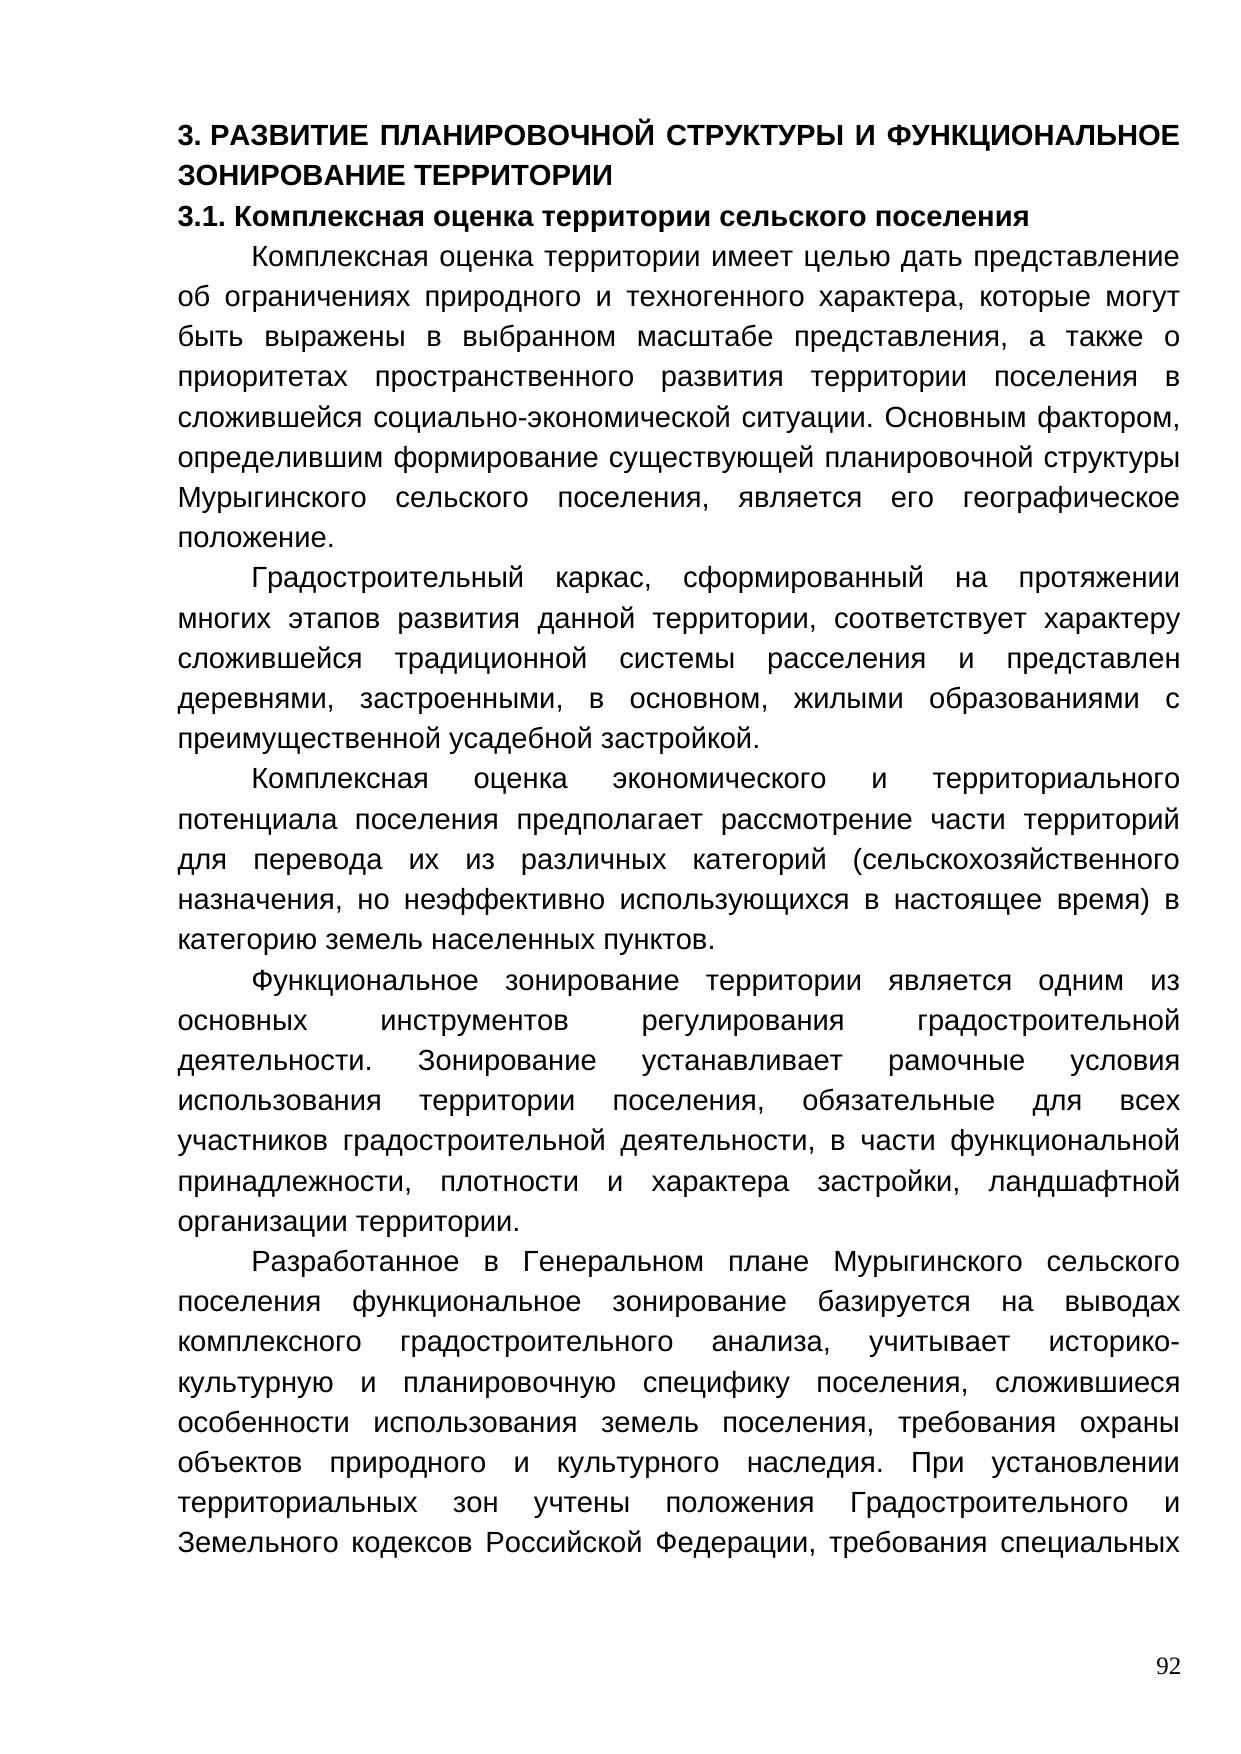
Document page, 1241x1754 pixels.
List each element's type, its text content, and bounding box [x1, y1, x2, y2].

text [177, 1244, 1181, 1559]
title 3. РАЗВИТИЕ ПЛАНИРОВОЧНОЙ СТРУКТУРЫ И ФУНКЦИОНАЛЬНОЕ ЗОНИРОВАНИЕ ТЕРРИТОРИИ [177, 118, 1181, 192]
text Градостроительный каркас, сформированный на протяжении многих этапов развития данной территории, соответствует характеру сложившейся традиционной системы расселения и представлен деревнями, застроенными, в основном, жилыми образованиями с преимущественной усадебной застройкой. [177, 560, 1181, 755]
title 3.1. Комплексная оценка территории сельского поселения [177, 198, 1181, 232]
text Комплексная оценка территории имеет целью дать представление об ограничениях природного и техногенного характера, которые могут быть выражены в выбранном масштабе представления, а также о приоритетах пространственного развития территории поселения в сложившейся социально-экономической ситуации. Основным фактором, определившим формирование существующей планировочной структуры Мурыгинского сельского поселения, является его географическое положение. [177, 239, 1181, 554]
text Функциональное зонирование территории является одним из основных инструментов регулирования градостроительной деятельности. Зонирование устанавливает рамочные условия использования территории поселения, обязательные для всех участников градостроительной деятельности, в части функциональной принадлежности, плотности и характера застройки, ландшафтной организации территории. [177, 962, 1181, 1237]
text Комплексная оценка экономического и территориального потенциала поселения предполагает рассмотрение части территорий для перевода их из различных категорий (сельскохозяйственного назначения, но неэффективно использующихся в настоящее время) в категорию земель населенных пунктов. [177, 761, 1181, 956]
